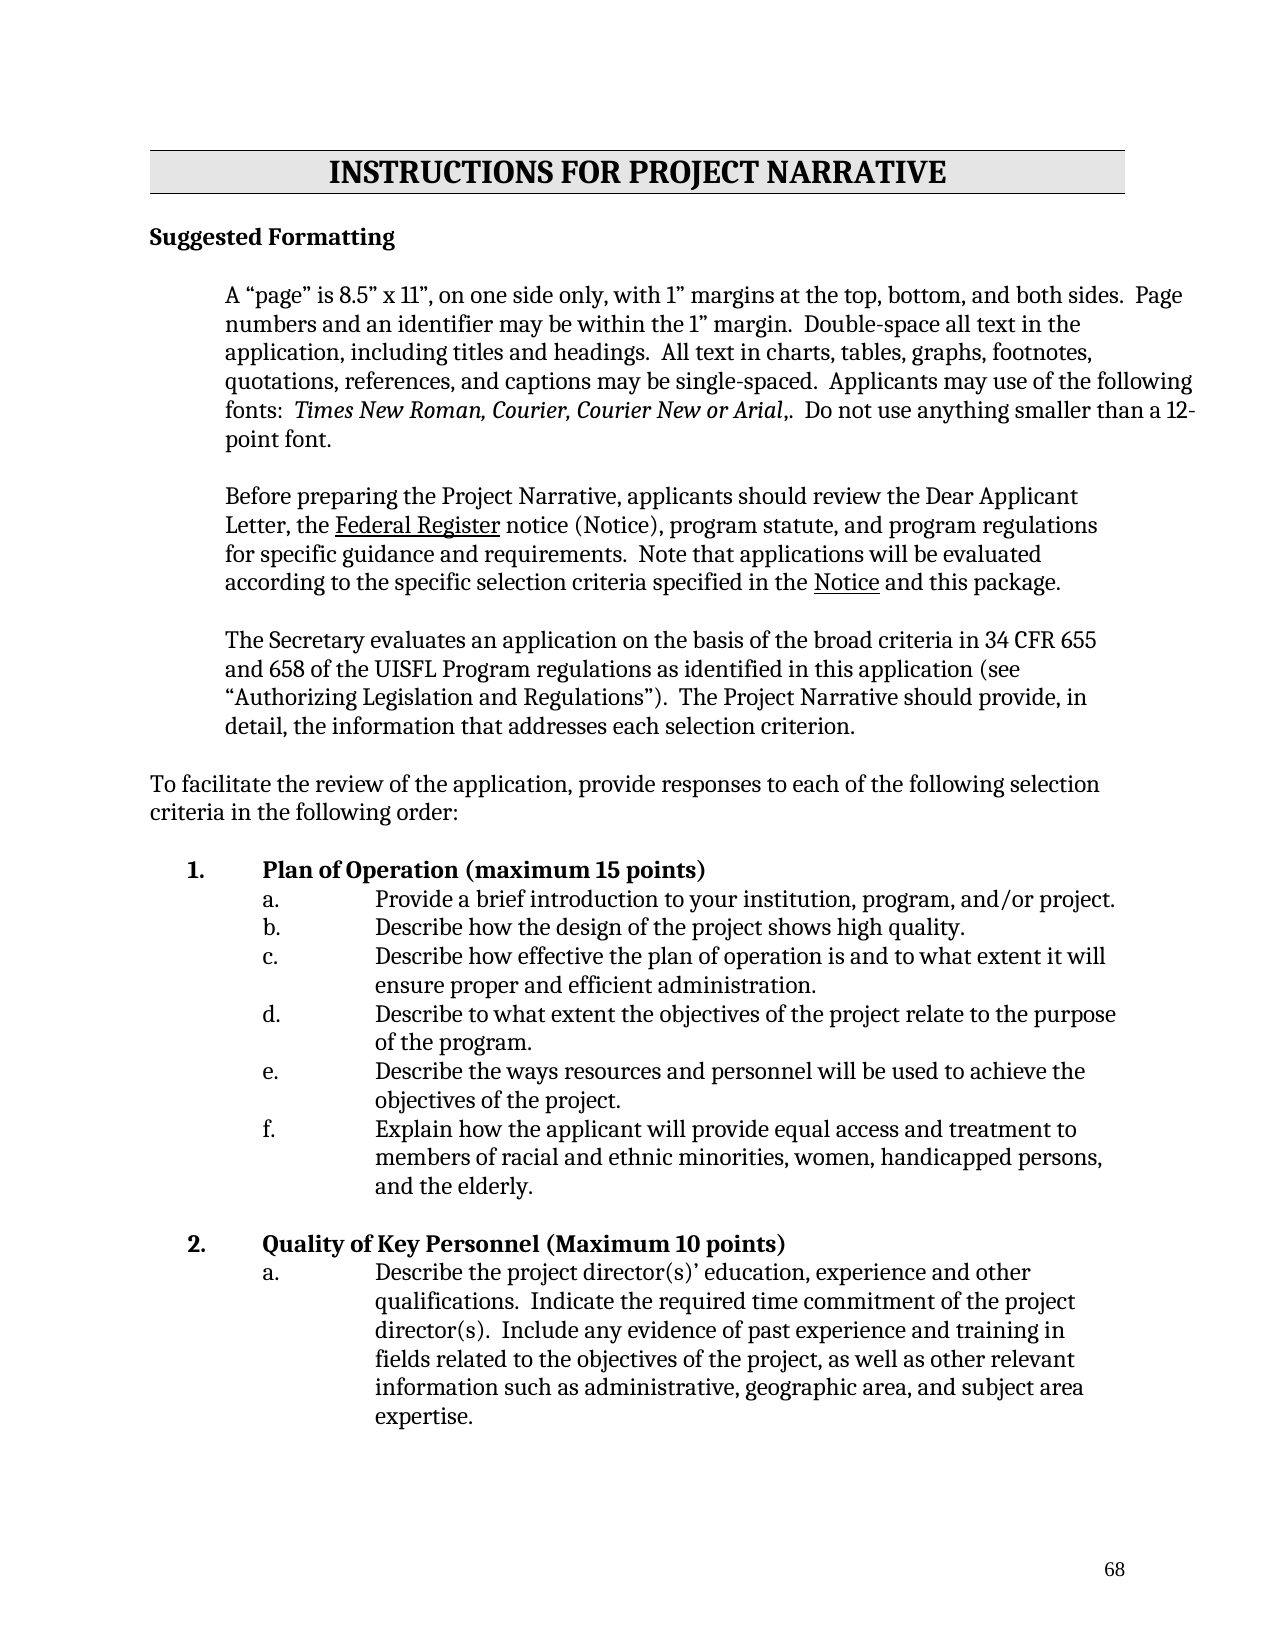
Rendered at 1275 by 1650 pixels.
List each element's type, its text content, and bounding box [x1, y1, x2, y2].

list Describe to what extent the objectives of the project relate to the purpose of the program. [262, 999, 1125, 1057]
text The Secretary evaluates an application on the basis of the broad criteria in 34 CFR 655 and 658 of the UISFL Program regulations as identified in this application (see “Authorizing Legislation and Regulations”). The Project Narrative should provide, in detail, the information that addresses each selection criterion. [225, 626, 1125, 741]
list Describe the project director(s)’ education, experience and other qualifications. Indicate the required time commitment of the project director(s). Include any evidence of past experience and training in fields related to the objectives of the project, as well as other relevant information such as administrative, geographic area, and subject area expertise. [262, 1258, 1125, 1431]
list Quality of Key Personnel (Maximum 10 points) [187, 1229, 1125, 1258]
text To facilitate the review of the application, provide responses to each of the following selection criteria in the following order: [150, 769, 1125, 827]
list Explain how the applicant will provide equal access and treatment to members of racial and ethnic minorities, women, handicapped persons, and the elderly. [262, 1114, 1125, 1201]
text INSTRUCTIONS FOR PROJECT NARRATIVE [150, 151, 1125, 193]
list Plan of Operation (maximum 15 points) [187, 856, 1125, 884]
list Describe the ways resources and personnel will be used to achieve the objectives of the project. [262, 1057, 1125, 1114]
text Before preparing the Project Narrative, applicants should review the Dear Applicant Letter, the Federal Register notice (Notice), program statute, and program regulations for specific guidance and requirements. Note that applications will be evaluated according to the specific selection criteria specified in the Notice and this package. [225, 482, 1125, 597]
text Suggested Formatting [150, 223, 1200, 252]
text A “page” is 8.5” x 11”, on one side only, with 1” margins at the top, bottom, and both sides. Page numbers and an identifier may be within the 1” margin. Double-space all text in the application, including titles and headings. All text in charts, tables, graphs, footnotes, quotations, references, and captions may be single-spaced. Applicants may use of the following fonts: Times New Roman, Courier, Courier New or Arial,. Do not use anything smaller than a 12-point font. [150, 281, 1125, 453]
list Describe how effective the plan of operation is and to what extent it will ensure proper and efficient administration. [262, 942, 1125, 999]
list Describe how the design of the project shows high quality. [262, 913, 1125, 942]
list Provide a brief introduction to your institution, program, and/or project. [262, 884, 1125, 913]
